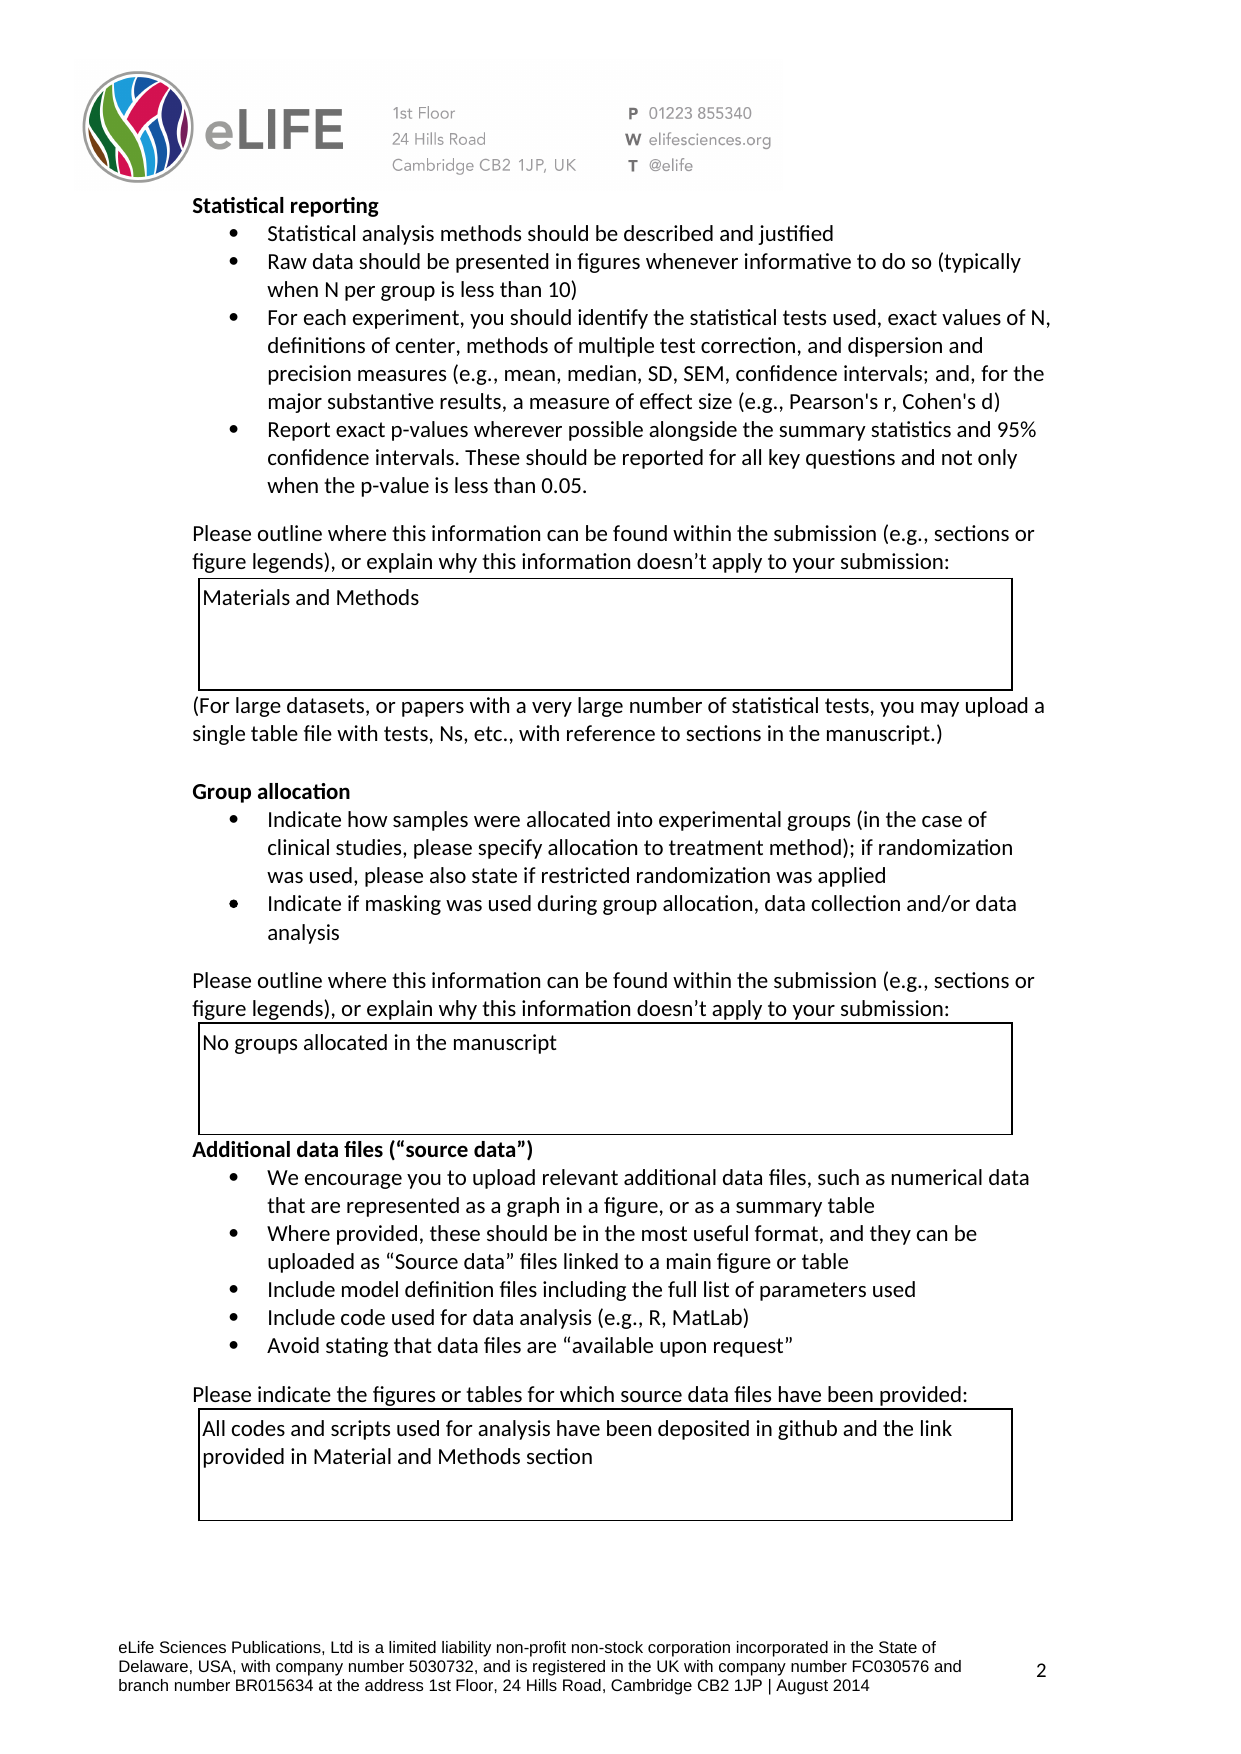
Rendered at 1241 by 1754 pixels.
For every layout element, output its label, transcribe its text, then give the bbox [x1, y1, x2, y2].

text Statistical reporting [192, 191, 1053, 219]
picture [73, 59, 784, 191]
list Include model definition files including the full list of parameters used [229, 1276, 1053, 1303]
list Report exact p-values wherever possible alongside the summary statistics and 95% confidence intervals. These should be reported for all key questions and not only when the p-value is less than 0.05. [229, 415, 1053, 499]
list We encourage you to upload relevant additional data files, such as numerical data that are represented as a graph in a figure, or as a summary table [229, 1163, 1053, 1219]
list Raw data should be presented in figures whenever informative to do so (typically when N per group is less than 10) [229, 247, 1053, 303]
list Indicate how samples were allocated into experimental groups (in the case of clinical studies, please specify allocation to treatment method); if randomization was used, please also state if restricted randomization was applied [229, 806, 1053, 889]
text Materials and Methods [200, 581, 1011, 613]
list For each experiment, you should identify the statistical tests used, exact values of N, definitions of center, methods of multiple test correction, and dispersion and precision measures (e.g., mean, median, SD, SEM, confidence intervals; and, for the major substantive results, a measure of effect size (e.g., Pearson's r, Cohen's d) [229, 303, 1053, 415]
text Additional data files (“source data”) [192, 1052, 1053, 1163]
text All codes and scripts used for analysis have been deposited in github and the link provided in Material and Methods section [200, 1412, 1011, 1472]
list Include code used for data analysis (e.g., R, MatLab) [229, 1303, 1053, 1332]
list Avoid stating that data files are “available upon request” [229, 1332, 1053, 1359]
list Statistical analysis methods should be described and justified [229, 219, 1053, 247]
text Group allocation [192, 777, 1053, 806]
text No groups allocated in the manuscript [200, 1026, 1011, 1058]
text Please indicate the figures or tables for which source data files have been provided: [192, 1380, 1053, 1408]
list Indicate if masking was used during group allocation, data collection and/or data analysis [229, 889, 1053, 946]
text (For large datasets, or papers with a very large number of statistical tests, you may upload a single table file with tests, Ns, etc., with reference to sections in the manuscript.) [192, 603, 1053, 747]
list Where provided, these should be in the most useful format, and they can be uploaded as “Source data” files linked to a main figure or table [229, 1219, 1053, 1276]
